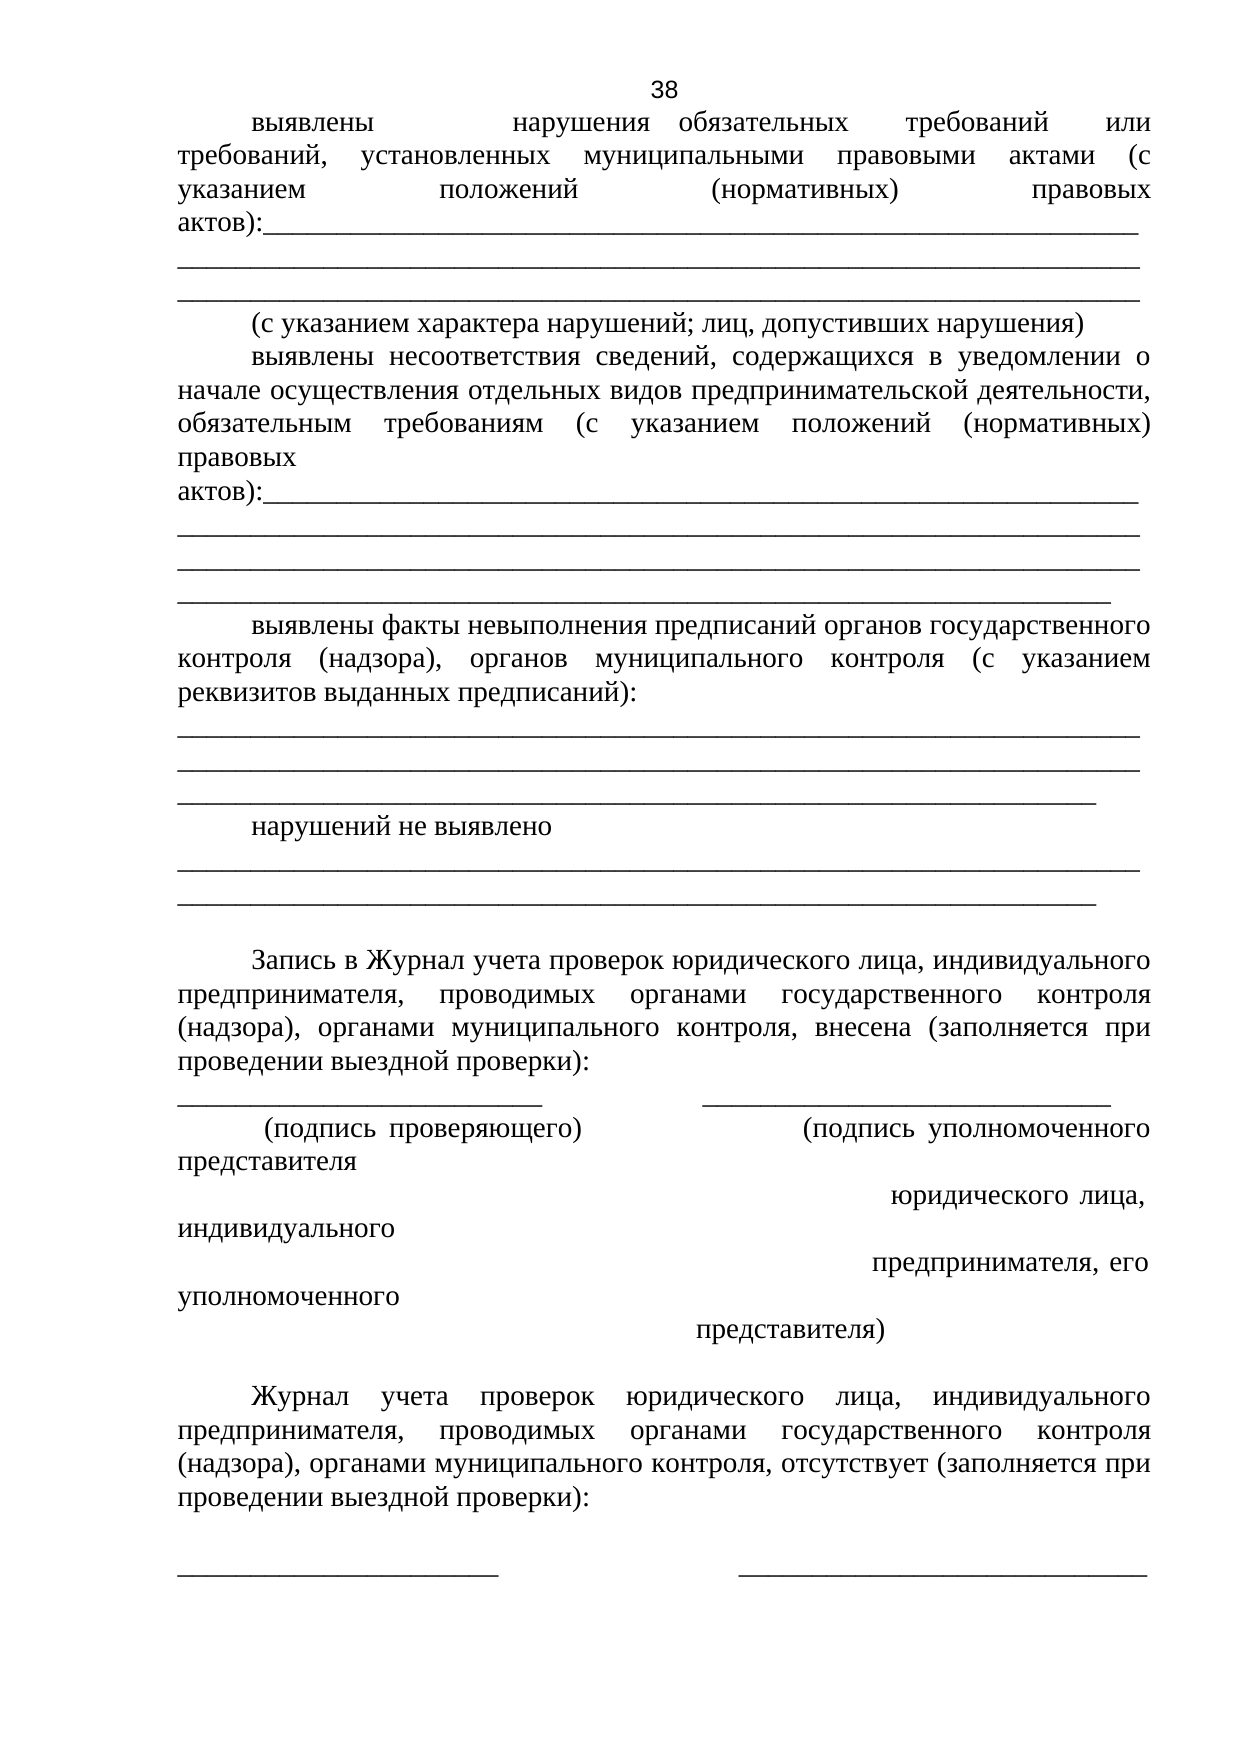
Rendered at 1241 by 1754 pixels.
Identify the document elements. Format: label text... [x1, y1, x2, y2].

text ______________________ ____________________________ [177, 1546, 1152, 1579]
text _________________________ ____________________________ [177, 1076, 1152, 1110]
text Журнал учета проверок юридического лица, индивидуального предпринимателя, проводимых органами государственного контроля (надзора), органами муниципального контроля, отсутствует (заполняется при проведении выездной проверки): [177, 1378, 1152, 1512]
text _________________________________________________________________________________________________________________________________ [177, 842, 1152, 909]
text выявлены факты невыполнения предписаний органов государственного контроля (надзора), органов муниципального контроля (с указанием реквизитов выданных предписаний): [177, 607, 1152, 707]
text выявлены несоответствия сведений, содержащихся в уведомлении о начале осуществления отдельных видов предпринимательской деятельности, обязательным требованиям (с указанием положений (нормативных) правовых актов):________________________________________________________________________________________________________________________________________________________________________________________________________________________________________________________________ [177, 338, 1152, 607]
text юридического лица, индивидуального [177, 1177, 1152, 1244]
text предпринимателя, его уполномоченного [177, 1244, 1152, 1311]
text (подпись проверяющего) (подпись уполномоченного представителя [177, 1110, 1152, 1177]
text выявлены нарушения обязательных требований или требований, установленных муниципальными правовыми актами (с указанием положений (нормативных) правовых актов):________________________________________________________________________________________________________________________________________________________________________________________________ [177, 104, 1152, 305]
text Запись в Журнал учета проверок юридического лица, индивидуального предпринимателя, проводимых органами государственного контроля (надзора), органами муниципального контроля, внесена (заполняется при проведении выездной проверки): [177, 942, 1152, 1076]
text представителя) [177, 1311, 1152, 1345]
text ___________________________________________________________________________________________________________________________________________________________________________________________________ [177, 707, 1152, 808]
text (с указанием характера нарушений; лиц, допустивших нарушения) [177, 305, 1152, 338]
text нарушений не выявлено [177, 808, 1152, 842]
